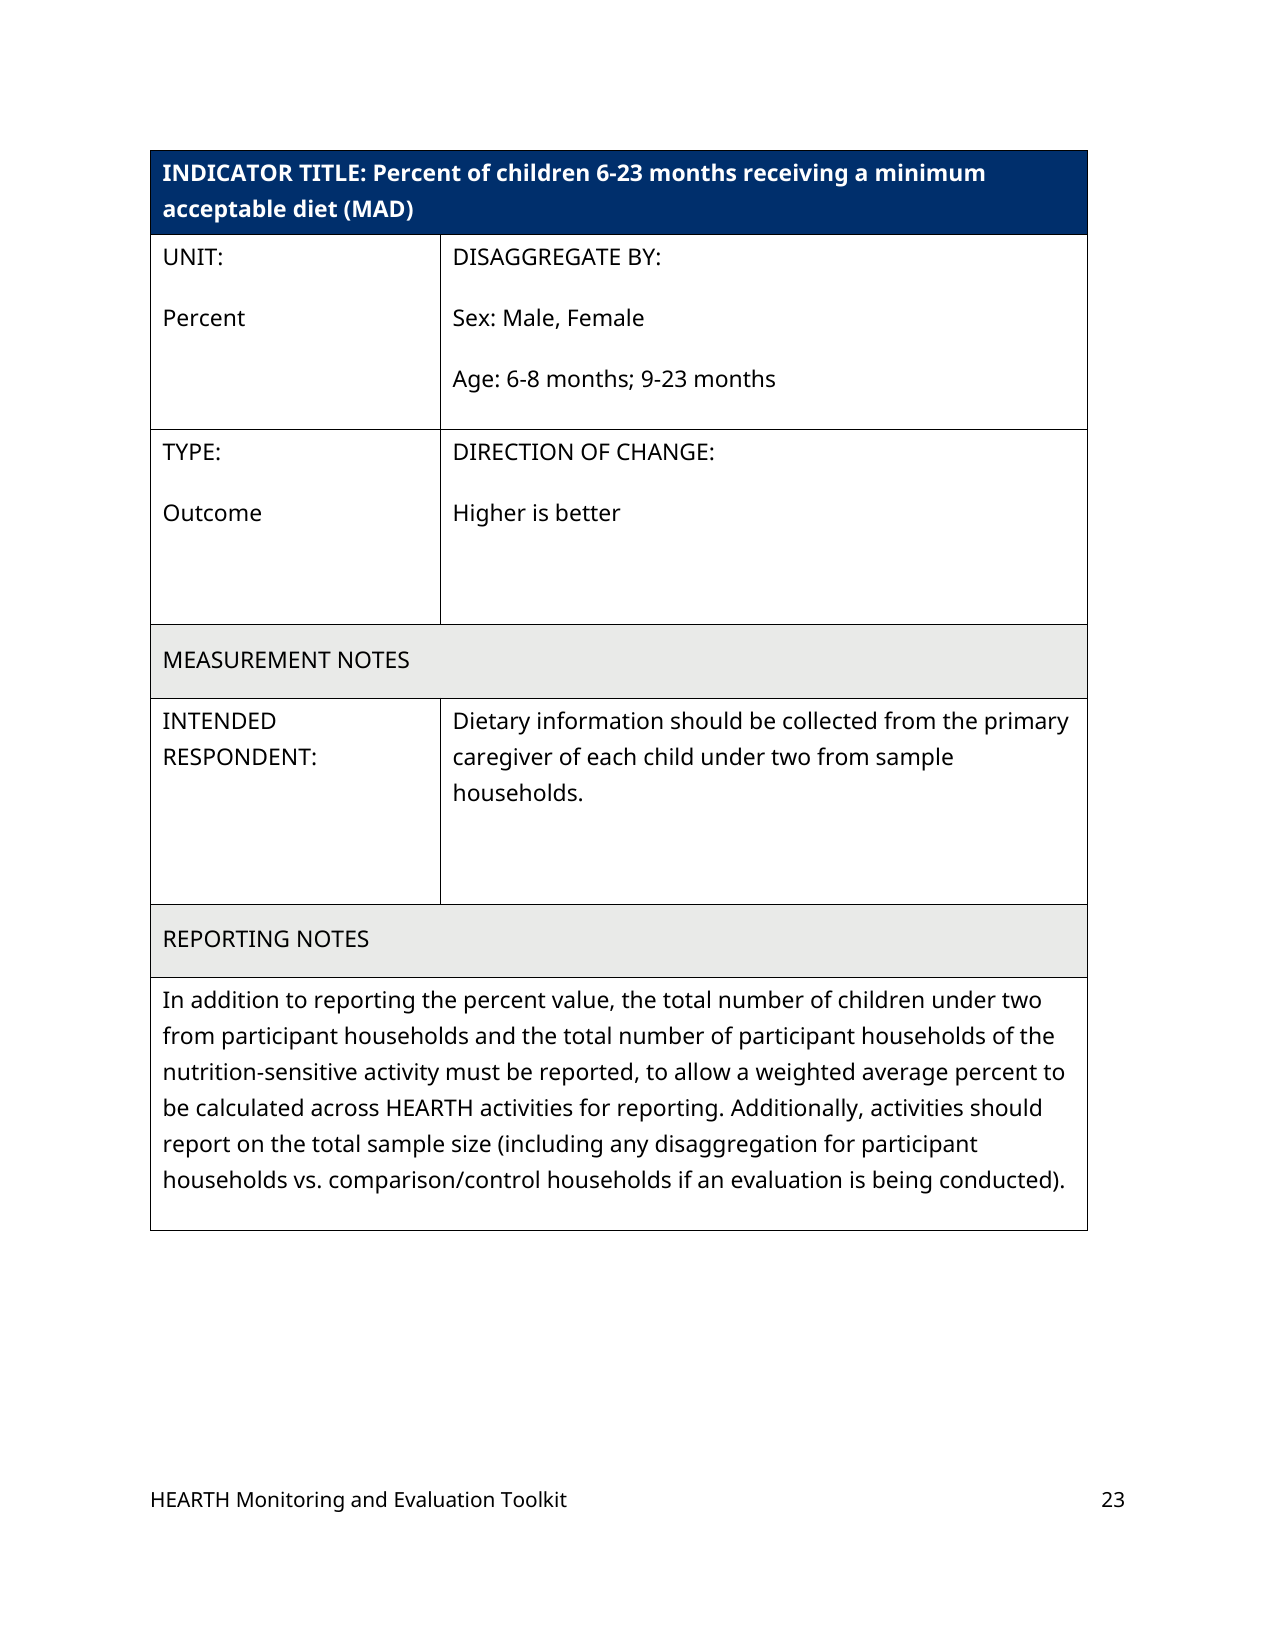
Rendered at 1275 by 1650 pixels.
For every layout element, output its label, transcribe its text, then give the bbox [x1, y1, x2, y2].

table_cell TYPE: Outcome [151, 430, 440, 624]
table_cell REPORTING NOTES [151, 905, 1087, 977]
table_cell MEASUREMENT NOTES [151, 625, 1087, 698]
table_cell DISAGGREGATE BY: Sex: Male, Female Age: 6-8 months; 9-23 months [441, 235, 1087, 429]
table_cell DIRECTION OF CHANGE: Higher is better [441, 430, 1087, 624]
table_cell In addition to reporting the percent value, the total number of children under two from participant households and the total number of participant households of the nutrition-sensitive activity must be reported, to allow a weighted average percent to be calculated across HEARTH activities for reporting. Additionally, activities should report on the total sample size (including any disaggregation for participant households vs. comparison/control households if an evaluation is being conducted). [151, 978, 1087, 1230]
table_cell Dietary information should be collected from the primary caregiver of each child under two from sample households. [441, 699, 1087, 904]
table_cell UNIT: Percent [151, 235, 440, 429]
table_header INDICATOR TITLE: Percent of children 6-23 months receiving a minimum acceptable diet (MAD) [151, 151, 1087, 234]
table_cell INTENDED RESPONDENT: [151, 699, 440, 904]
